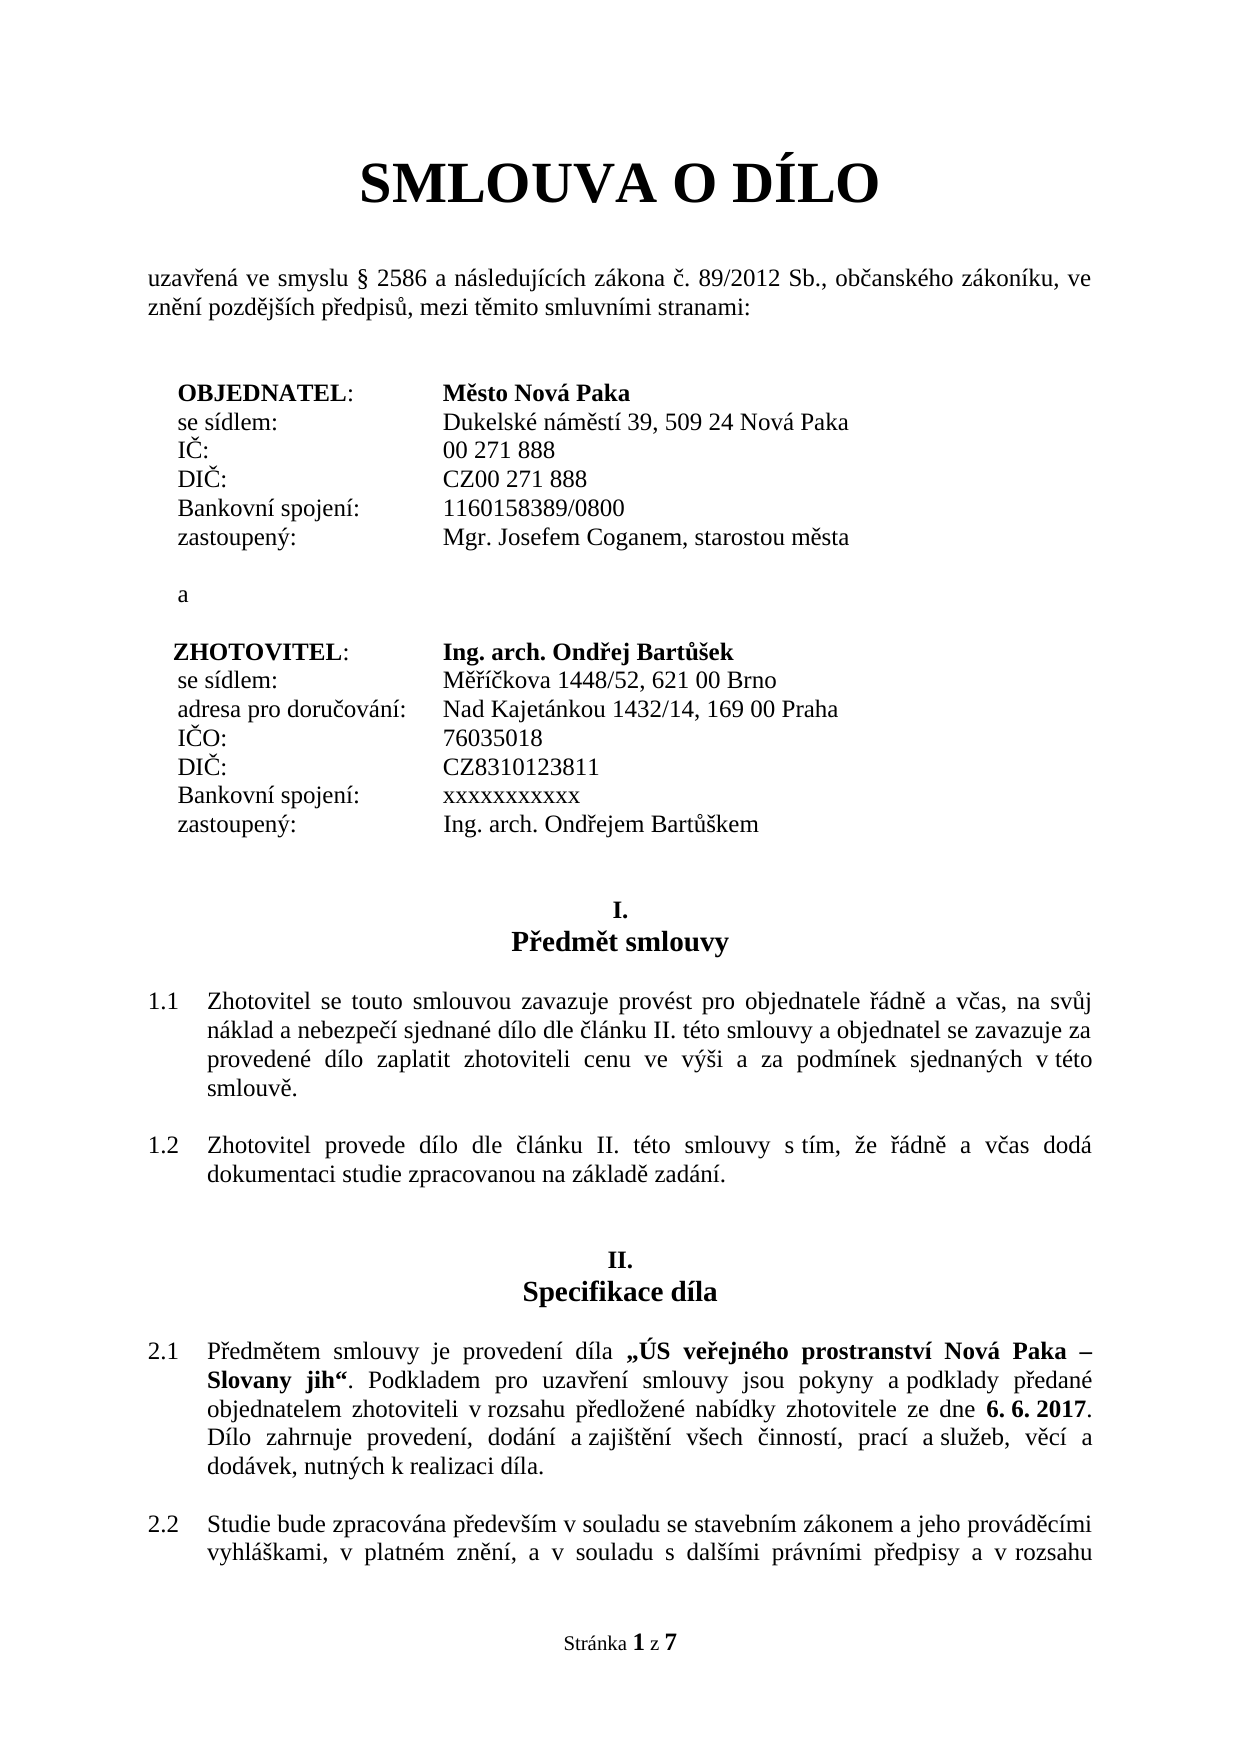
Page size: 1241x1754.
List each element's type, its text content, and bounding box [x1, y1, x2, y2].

text I. [148, 895, 1092, 924]
text Bankovní spojení: xxxxxxxxxxx [148, 780, 1092, 809]
text OBJEDNATEL: Město Nová Paka [148, 378, 1092, 407]
text zastoupený: Mgr. Josefem Coganem, starostou města [148, 522, 1092, 550]
title SMLOUVA O DÍLO [29, 148, 1092, 215]
subtitle DIČ: CZ00 271 888 [148, 464, 1092, 493]
text adresa pro doručování: Nad Kajetánkou 1432/14, 169 00 Praha [177, 694, 1092, 723]
text a [177, 579, 1092, 608]
text II. [148, 1245, 1092, 1274]
text ZHOTOVITEL: Ing. arch. Ondřej Bartůšek [148, 637, 1092, 665]
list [148, 1509, 1092, 1566]
list Zhotovitel provede dílo dle článku II. této smlouvy s tím, že řádně a včas dodá dokumentaci studie zpracovanou na základě zadání. [148, 1130, 1092, 1188]
list Předmětem smlouvy je provedení díla „ÚS veřejného prostranství Nová Paka – Slovany jih“. Podkladem pro uzavření smlouvy jsou pokyny a podklady předané objednatelem zhotoviteli v rozsahu předložené nabídky zhotovitele ze dne 6. 6. 2017. Dílo zahrnuje provedení, dodání a zajištění všech činností, prací a služeb, věcí a dodávek, nutných k realizaci díla. [148, 1336, 1092, 1480]
text IČO: 76035018 [177, 723, 1092, 752]
text Bankovní spojení: 1160158389/0800 [148, 493, 1092, 522]
text DIČ: CZ8310123811 [177, 752, 1092, 780]
subtitle Specifikace díla [148, 1274, 1092, 1307]
text se sídlem: Měříčkova 1448/52, 621 00 Brno [148, 665, 1092, 694]
text zastoupený: Ing. arch. Ondřejem Bartůškem [148, 809, 1092, 838]
text se sídlem: Dukelské náměstí 39, 509 24 Nová Paka [148, 407, 1092, 435]
subtitle Předmět smlouvy [148, 924, 1092, 958]
text IČ: 00 271 888 [148, 435, 1092, 464]
list Zhotovitel se touto smlouvou zavazuje provést pro objednatele řádně a včas, na svůj náklad a nebezpečí sjednané dílo dle článku II. této smlouvy a objednatel se zavazuje za provedené dílo zaplatit zhotoviteli cenu ve výši a za podmínek sjednaných v této smlouvě. [148, 986, 1092, 1101]
text uzavřená ve smyslu § 2586 a následujících zákona č. 89/2012 Sb., občanského zákoníku, ve znění pozdějších předpisů, mezi těmito smluvními stranami: [148, 263, 1092, 320]
